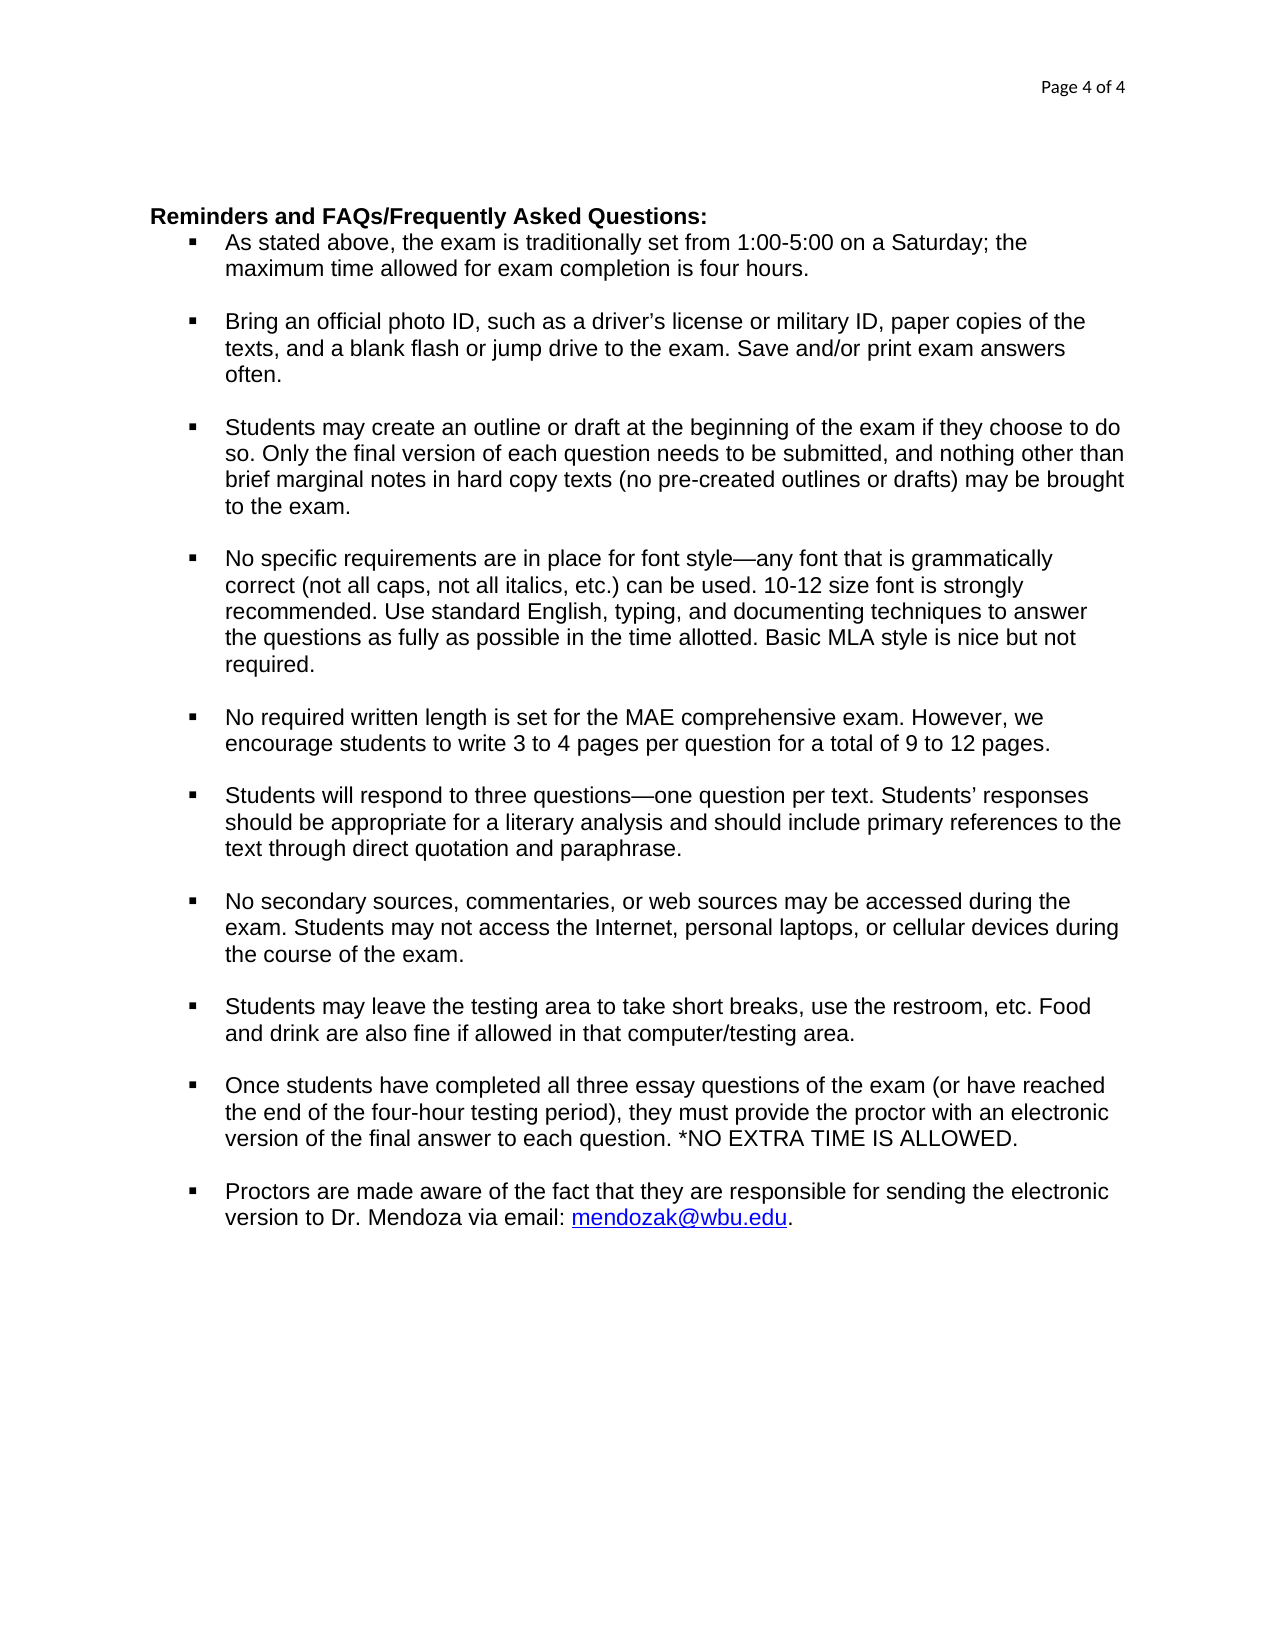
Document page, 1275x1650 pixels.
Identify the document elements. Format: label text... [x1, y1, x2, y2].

list Once students have completed all three essay questions of the exam (or have reached the end of the four-hour testing period), they must provide the proctor with an electronic version of the final answer to each question. *NO EXTRA TIME IS ALLOWED. [187, 1072, 1125, 1151]
list Students will respond to three questions—one question per text. Students’ responses should be appropriate for a literary analysis and should include primary references to the text through direct quotation and paraphrase. [187, 782, 1125, 862]
list No required written length is set for the MAE comprehensive exam. However, we encourage students to write 3 to 4 pages per question for a total of 9 to 12 pages. [187, 703, 1125, 756]
list Bring an official photo ID, such as a driver’s license or military ID, paper copies of the texts, and a blank flash or jump drive to the exam. Save and/or print exam answers often. [187, 308, 1125, 387]
list Students may leave the testing area to take short breaks, use the restroom, etc. Food and drink are also fine if allowed in that computer/testing area. [187, 993, 1125, 1046]
list Students may create an outline or draft at the beginning of the exam if they choose to do so. Only the final version of each question needs to be submitted, and nothing other than brief marginal notes in hard copy texts (no pre-created outlines or drafts) may be brought to the exam. [187, 413, 1125, 519]
text Reminders and FAQs/Frequently Asked Questions: [150, 203, 1125, 229]
list Proctors are made aware of the fact that they are responsible for sending the electronic version to Dr. Mendoza via email: mendozak@wbu.edu. [187, 1178, 1125, 1231]
list No secondary sources, commentaries, or web sources may be accessed during the exam. Students may not access the Internet, personal laptops, or cellular devices during the course of the exam. [187, 888, 1125, 967]
list As stated above, the exam is traditionally set from 1:00-5:00 on a Saturday; the maximum time allowed for exam completion is four hours. [187, 229, 1125, 282]
list No specific requirements are in place for font style—any font that is grammatically correct (not all caps, not all italics, etc.) can be used. 10-12 size font is strongly recommended. Use standard English, typing, and documenting techniques to answer the questions as fully as possible in the time allotted. Basic MLA style is nice but not required. [187, 545, 1125, 677]
